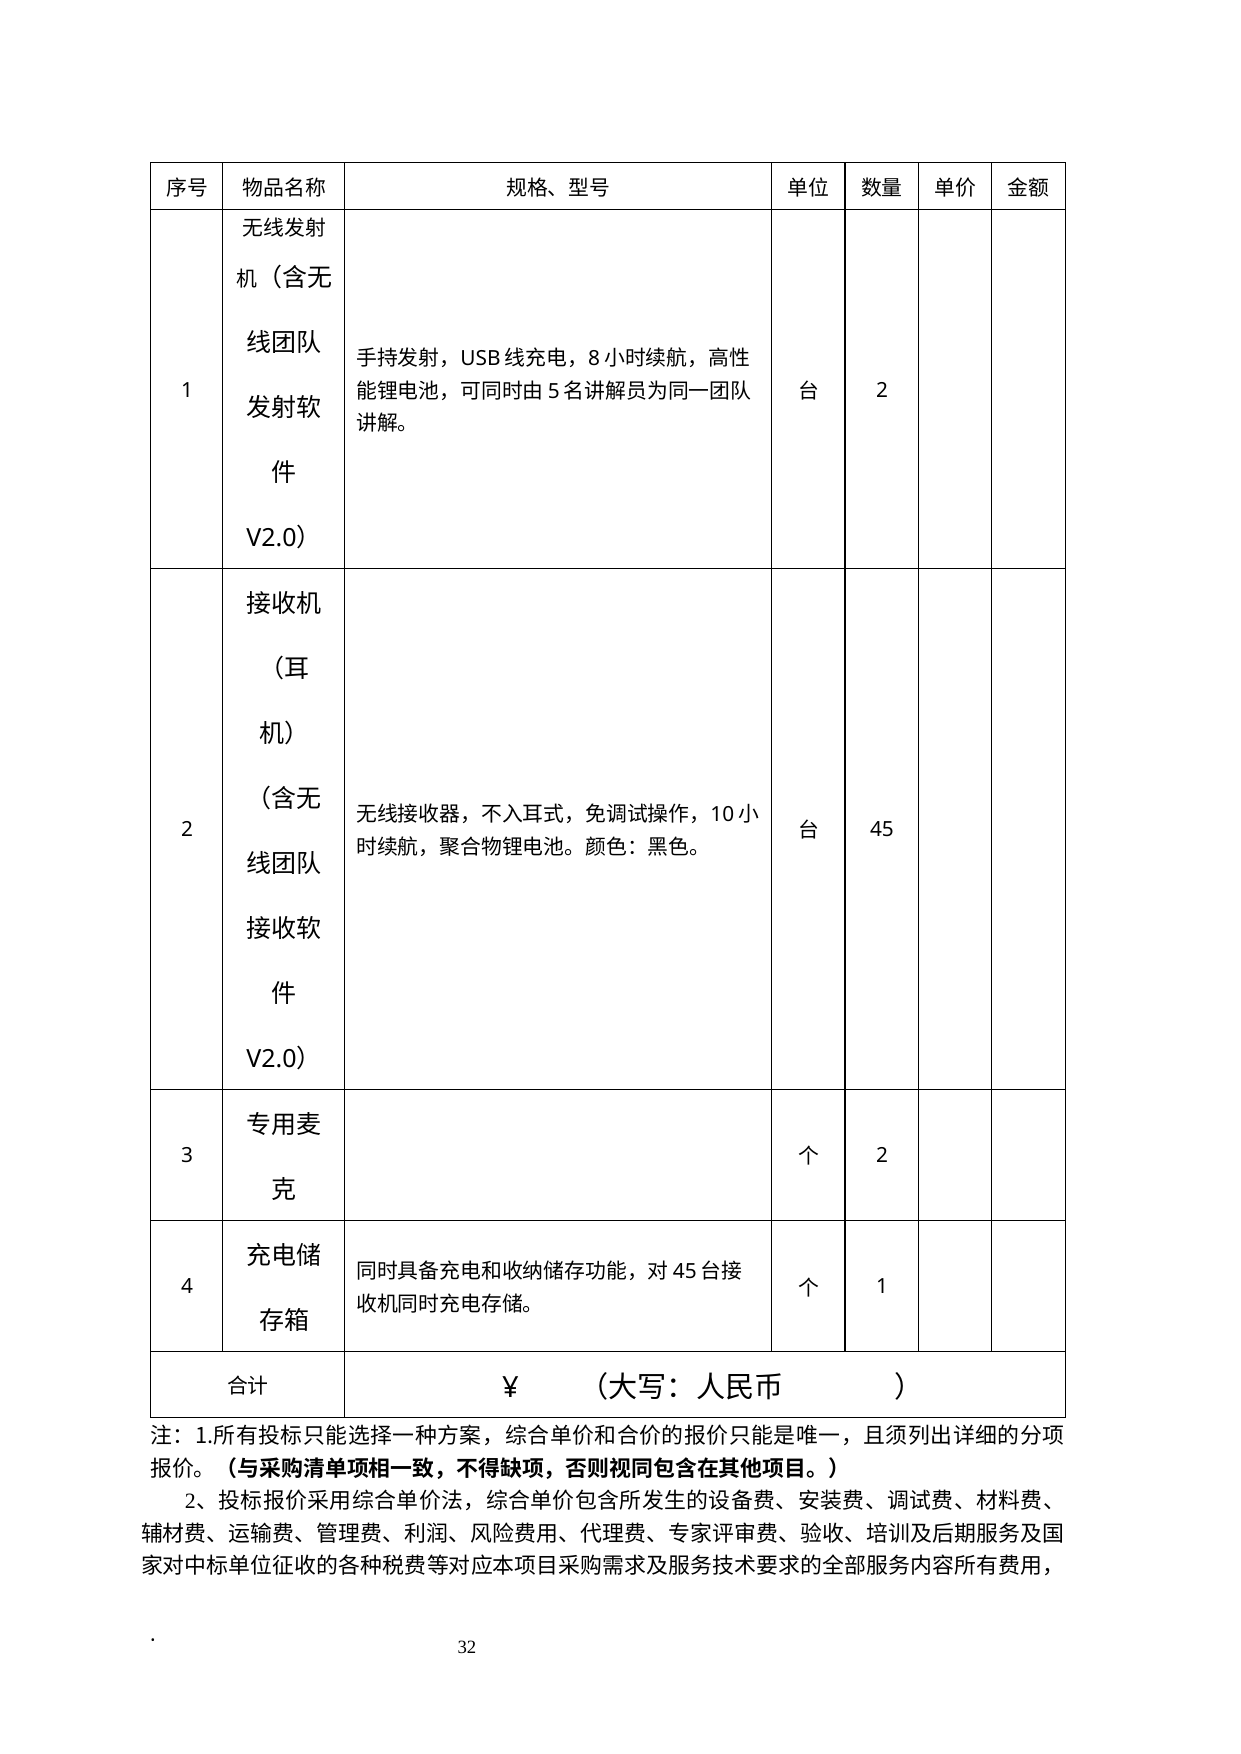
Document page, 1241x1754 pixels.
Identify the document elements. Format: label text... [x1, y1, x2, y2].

table_cell [992, 1090, 1065, 1220]
table_cell [919, 1221, 991, 1351]
table_cell 手持发射，USB线充电，8小时续航，高性能锂电池，可同时由5名讲解员为同一团队讲解。 [345, 210, 771, 568]
table_cell 无线发射机（含无线团队发射软件V2.0） [223, 210, 344, 568]
table_cell 个 [772, 1090, 844, 1220]
table_cell ¥ （大写：人民币 ） [345, 1352, 1065, 1417]
table_cell 专用麦克 [223, 1090, 344, 1220]
table_cell [992, 569, 1065, 1089]
table_header 规格、型号 [345, 163, 771, 209]
table_cell [992, 1221, 1065, 1351]
table_cell [919, 210, 991, 568]
table_cell [345, 1090, 771, 1220]
table_cell 台 [772, 569, 844, 1089]
table_header 金额 [992, 163, 1065, 209]
table_cell [919, 1090, 991, 1220]
table_header 物品名称 [223, 163, 344, 209]
table_cell 2 [151, 569, 222, 1089]
table_cell 4 [151, 1221, 222, 1351]
table_header 单价 [919, 163, 991, 209]
table_cell 充电储存箱 [223, 1221, 344, 1351]
table_header 序号 [151, 163, 222, 209]
table_cell 接收机（耳机）（含无线团队接收软件V2.0） [223, 569, 344, 1089]
table_cell [919, 569, 991, 1089]
table_header 单位 [772, 163, 844, 209]
table_cell 无线接收器，不入耳式，免调试操作，10小时续航，聚合物锂电池。颜色：黑色。 [345, 569, 771, 1089]
text 注：1.所有投标只能选择一种方案，综合单价和合价的报价只能是唯一，且须列出详细的分项报价。（与采购清单项相一致，不得缺项，否则视同包含在其他项目。） [150, 1418, 1065, 1483]
table_cell 1 [846, 1221, 918, 1351]
table_cell 个 [772, 1221, 844, 1351]
table_cell 台 [772, 210, 844, 568]
table_header 数量 [846, 163, 918, 209]
table_cell 1 [151, 210, 222, 568]
table_cell 2 [846, 210, 918, 568]
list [141, 1483, 1065, 1581]
table_cell 同时具备充电和收纳储存功能，对45台接收机同时充电存储。 [345, 1221, 771, 1351]
table_cell 2 [846, 1090, 918, 1220]
table_cell 3 [151, 1090, 222, 1220]
table_cell [992, 210, 1065, 568]
table_cell 45 [846, 569, 918, 1089]
table_cell 合计 [151, 1352, 344, 1417]
